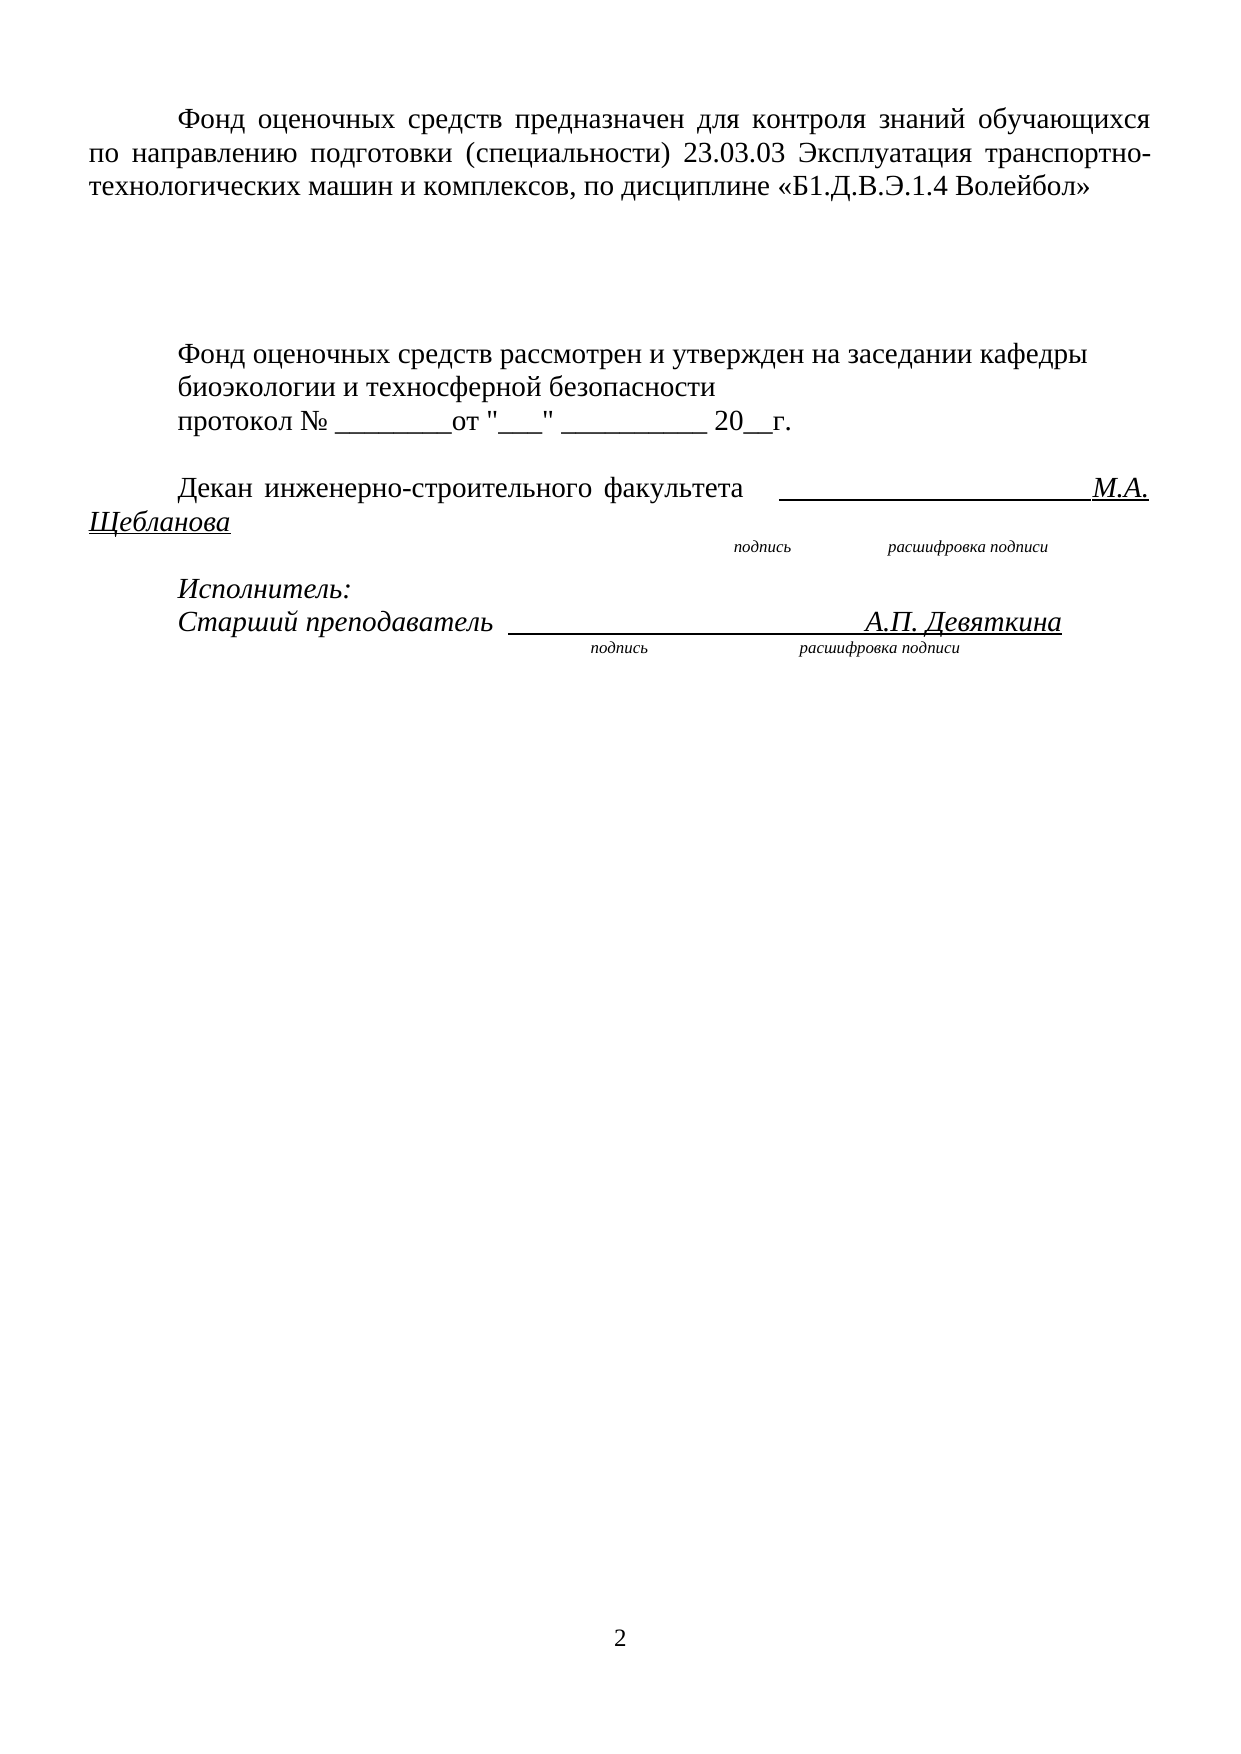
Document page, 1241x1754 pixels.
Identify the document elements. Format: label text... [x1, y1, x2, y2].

text Исполнитель: [89, 571, 1152, 604]
text Фонд оценочных средств предназначен для контроля знаний обучающихся по направлению подготовки (специальности) 23.03.03 Эксплуатация транспортно-технологических машин и комплексов, по дисциплине «Б1.Д.В.Э.1.4 Волейбол» [89, 101, 1152, 202]
text протокол № ________от "___" __________ 20__г. [89, 403, 1152, 437]
text Фонд оценочных средств рассмотрен и утвержден на заседании кафедры [89, 336, 1152, 369]
text подпись расшифровка подписи [89, 537, 1152, 571]
text подпись расшифровка подписи [89, 638, 1152, 671]
text Декан инженерно-строительного факультета М.А. Щебланова [89, 470, 1152, 537]
text биоэкологии и техносферной безопасности [89, 369, 1152, 403]
text Старший преподаватель А.П. Девяткина [89, 604, 1152, 638]
